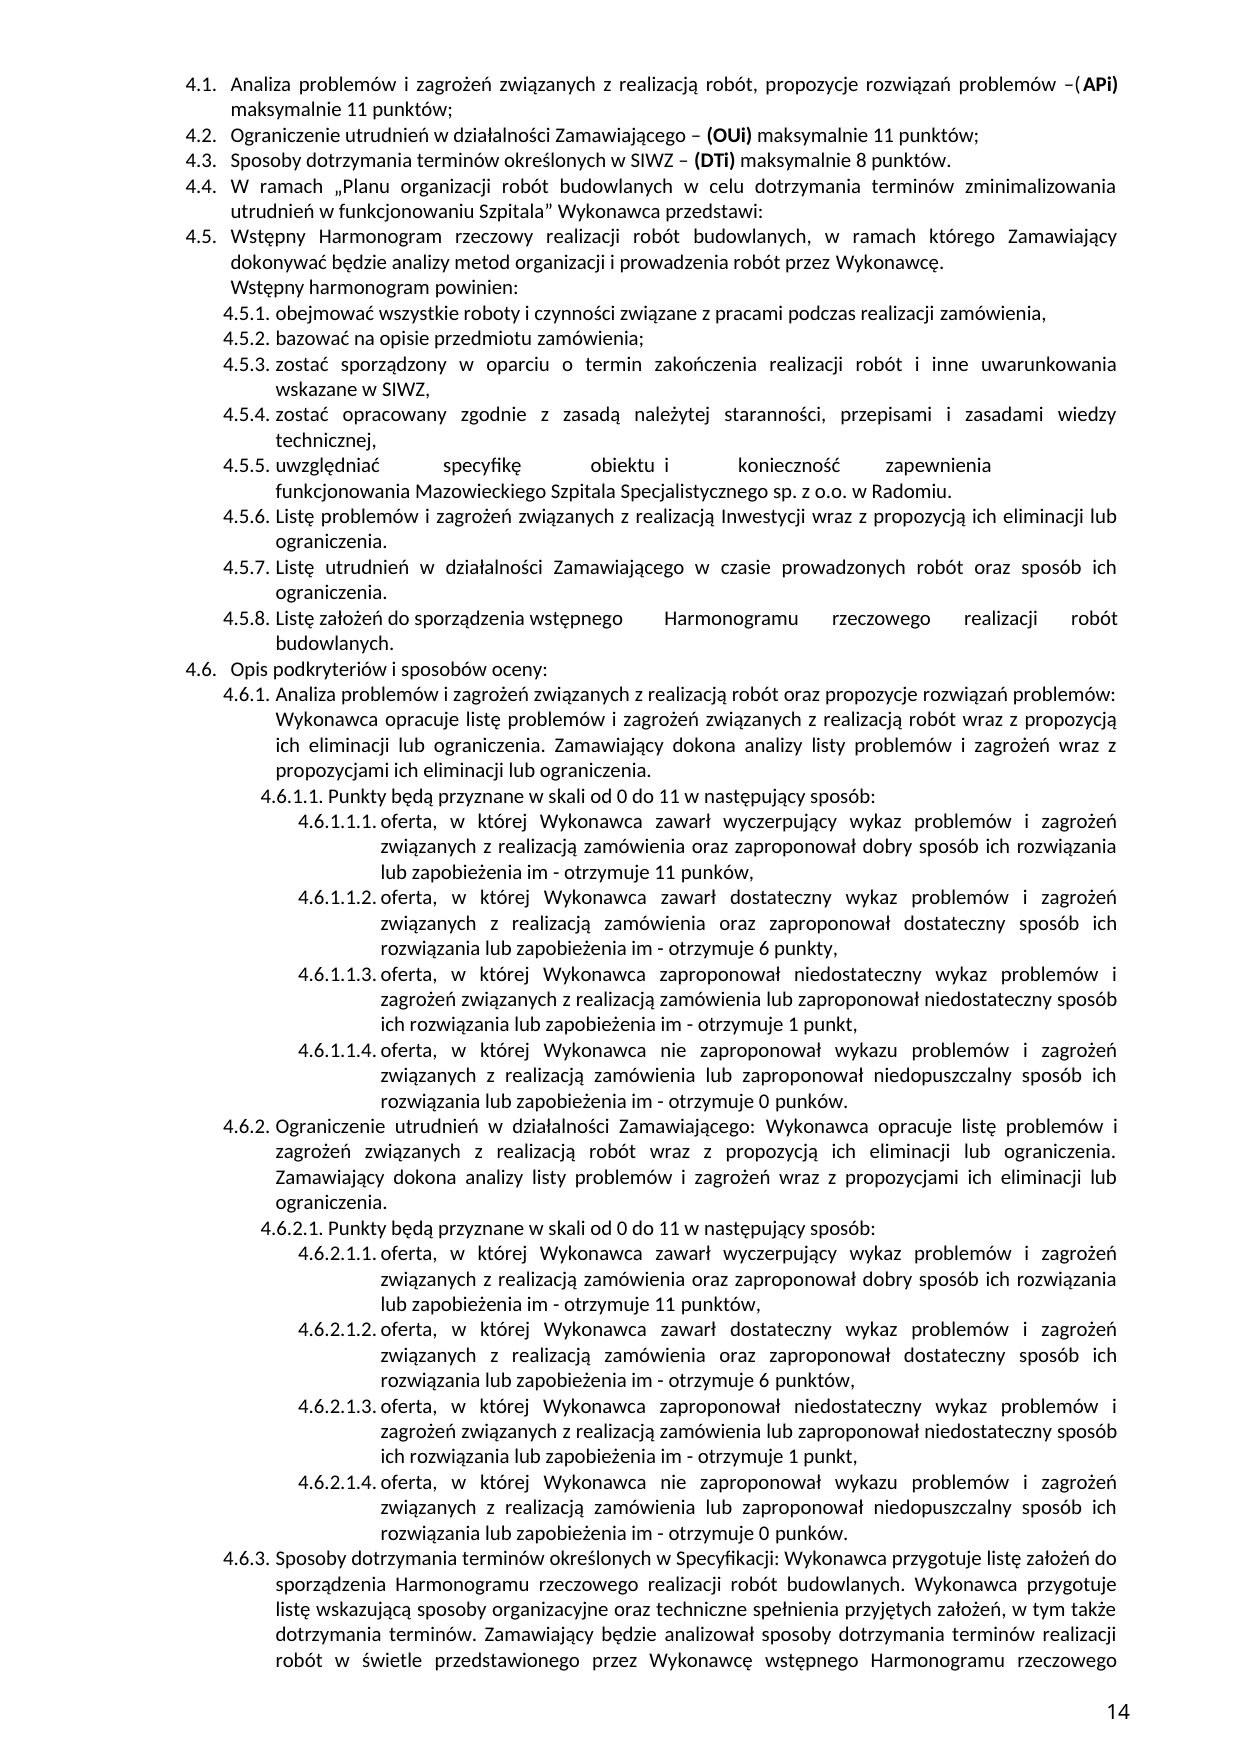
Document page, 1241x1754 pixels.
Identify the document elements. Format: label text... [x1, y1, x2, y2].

list oferta, w której Wykonawca nie zaproponował wykazu problemów i zagrożeń związanych z realizacją zamówienia lub zaproponował niedopuszczalny sposób ich rozwiązania lub zapobieżenia im - otrzymuje 0 punków. [298, 1037, 1118, 1113]
list Punkty będą przyznane w skali od 0 do 11 w następujący sposób: [260, 783, 1118, 808]
list bazować na opisie przedmiotu zamówienia; [223, 325, 1118, 351]
list Listę problemów i zagrożeń związanych z realizacją Inwestycji wraz z propozycją ich eliminacji lub ograniczenia. [223, 503, 1118, 554]
list oferta, w której Wykonawca zawarł wyczerpujący wykaz problemów i zagrożeń związanych z realizacją zamówienia oraz zaproponował dobry sposób ich rozwiązania lub zapobieżenia im - otrzymuje 11 punków, [298, 808, 1118, 884]
list Ograniczenie utrudnień w działalności Zamawiającego – (OUi) maksymalnie 11 punktów; [185, 122, 1118, 147]
list oferta, w której Wykonawca zaproponował niedostateczny wykaz problemów i zagrożeń związanych z realizacją zamówienia lub zaproponował niedostateczny sposób ich rozwiązania lub zapobieżenia im - otrzymuje 1 punkt, [298, 1393, 1118, 1469]
list Sposoby dotrzymania terminów określonych w SIWZ – (DTi) maksymalnie 8 punktów. [185, 147, 1118, 173]
list oferta, w której Wykonawca nie zaproponował wykazu problemów i zagrożeń związanych z realizacją zamówienia lub zaproponował niedopuszczalny sposób ich rozwiązania lub zapobieżenia im - otrzymuje 0 punków. [298, 1469, 1118, 1545]
list oferta, w której Wykonawca zaproponował niedostateczny wykaz problemów i zagrożeń związanych z realizacją zamówienia lub zaproponował niedostateczny sposób ich rozwiązania lub zapobieżenia im - otrzymuje 1 punkt, [298, 961, 1118, 1037]
list zostać sporządzony w oparciu o termin zakończenia realizacji robót i inne uwarunkowania wskazane w SIWZ, [223, 351, 1118, 402]
list oferta, w której Wykonawca zawarł dostateczny wykaz problemów i zagrożeń związanych z realizacją zamówienia oraz zaproponował dostateczny sposób ich rozwiązania lub zapobieżenia im - otrzymuje 6 punktów, [298, 1317, 1118, 1393]
list Analiza problemów i zagrożeń związanych z realizacją robót, propozycje rozwiązań problemów –(APi) maksymalnie 11 punktów; [185, 71, 1118, 122]
list Listę utrudnień w działalności Zamawiającego w czasie prowadzonych robót oraz sposób ich ograniczenia. [223, 554, 1118, 605]
list Listę założeń do sporządzenia wstępnego Harmonogramu rzeczowego realizacji robót budowlanych. [223, 605, 1118, 656]
list Opis podkryteriów i sposobów oceny: [185, 656, 1118, 681]
list Wstępny Harmonogram rzeczowy realizacji robót budowlanych, w ramach którego Zamawiający dokonywać będzie analizy metod organizacji i prowadzenia robót przez Wykonawcę. [185, 224, 1118, 274]
list uwzględniać specyfikę obiektu i konieczność zapewnienia funkcjonowania Mazowieckiego Szpitala Specjalistycznego sp. z o.o. w Radomiu. [223, 452, 1118, 503]
list Ograniczenie utrudnień w działalności Zamawiającego: Wykonawca opracuje listę problemów i zagrożeń związanych z realizacją robót wraz z propozycją ich eliminacji lub ograniczenia. Zamawiający dokona analizy listy problemów i zagrożeń wraz z propozycjami ich eliminacji lub ograniczenia. [223, 1113, 1118, 1215]
text Wstępny harmonogram powinien: [230, 274, 1118, 300]
list oferta, w której Wykonawca zawarł dostateczny wykaz problemów i zagrożeń związanych z realizacją zamówienia oraz zaproponował dostateczny sposób ich rozwiązania lub zapobieżenia im - otrzymuje 6 punkty, [298, 884, 1118, 961]
list Analiza problemów i zagrożeń związanych z realizacją robót oraz propozycje rozwiązań problemów: Wykonawca opracuje listę problemów i zagrożeń związanych z realizacją robót wraz z propozycją ich eliminacji lub ograniczenia. Zamawiający dokona analizy listy problemów i zagrożeń wraz z propozycjami ich eliminacji lub ograniczenia. [223, 681, 1118, 783]
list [223, 1545, 1118, 1672]
list obejmować wszystkie roboty i czynności związane z pracami podczas realizacji zamówienia, [223, 300, 1118, 325]
list oferta, w której Wykonawca zawarł wyczerpujący wykaz problemów i zagrożeń związanych z realizacją zamówienia oraz zaproponował dobry sposób ich rozwiązania lub zapobieżenia im - otrzymuje 11 punktów, [298, 1240, 1118, 1317]
list W ramach „Planu organizacji robót budowlanych w celu dotrzymania terminów zminimalizowania utrudnień w funkcjonowaniu Szpitala” Wykonawca przedstawi: [185, 173, 1118, 224]
list zostać opracowany zgodnie z zasadą należytej staranności, przepisami i zasadami wiedzy technicznej, [223, 402, 1118, 452]
list Punkty będą przyznane w skali od 0 do 11 w następujący sposób: [260, 1215, 1118, 1240]
